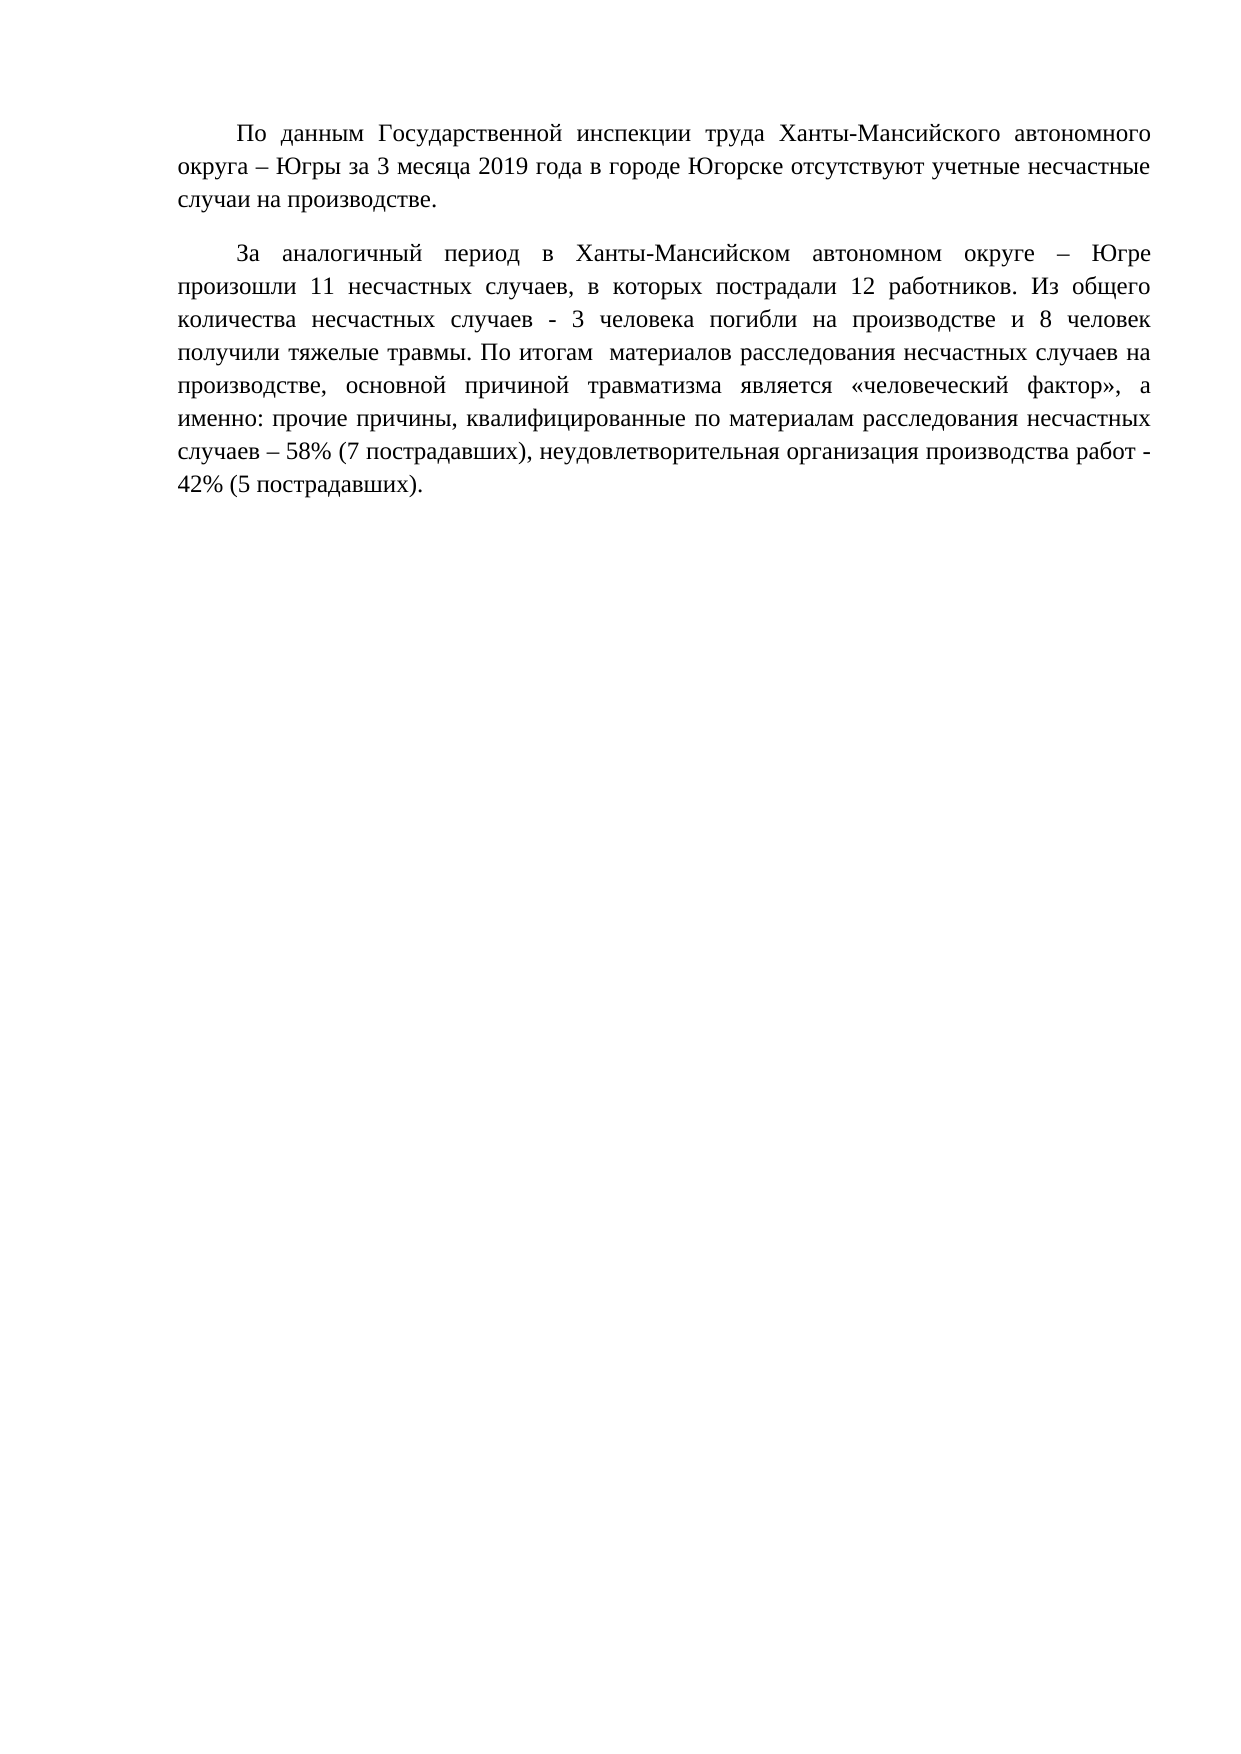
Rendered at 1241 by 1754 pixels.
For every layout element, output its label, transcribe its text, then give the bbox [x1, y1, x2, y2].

text За аналогичный период в Ханты-Мансийском автономном округе – Югре произошли 11 несчастных случаев, в которых пострадали 12 работников. Из общего количества несчастных случаев - 3 человека погибли на производстве и 8 человек получили тяжелые травмы. По итогам материалов расследования несчастных случаев на производстве, основной причиной травматизма является «человеческий фактор», а именно: прочие причины, квалифицированные по материалам расследования несчастных случаев – 58% (7 пострадавших), неудовлетворительная организация производства работ - 42% (5 пострадавших). [177, 238, 1152, 498]
text По данным Государственной инспекции труда Ханты-Мансийского автономного округа – Югры за 3 месяца 2019 года в городе Югорске отсутствуют учетные несчастные случаи на производстве. [177, 118, 1152, 213]
